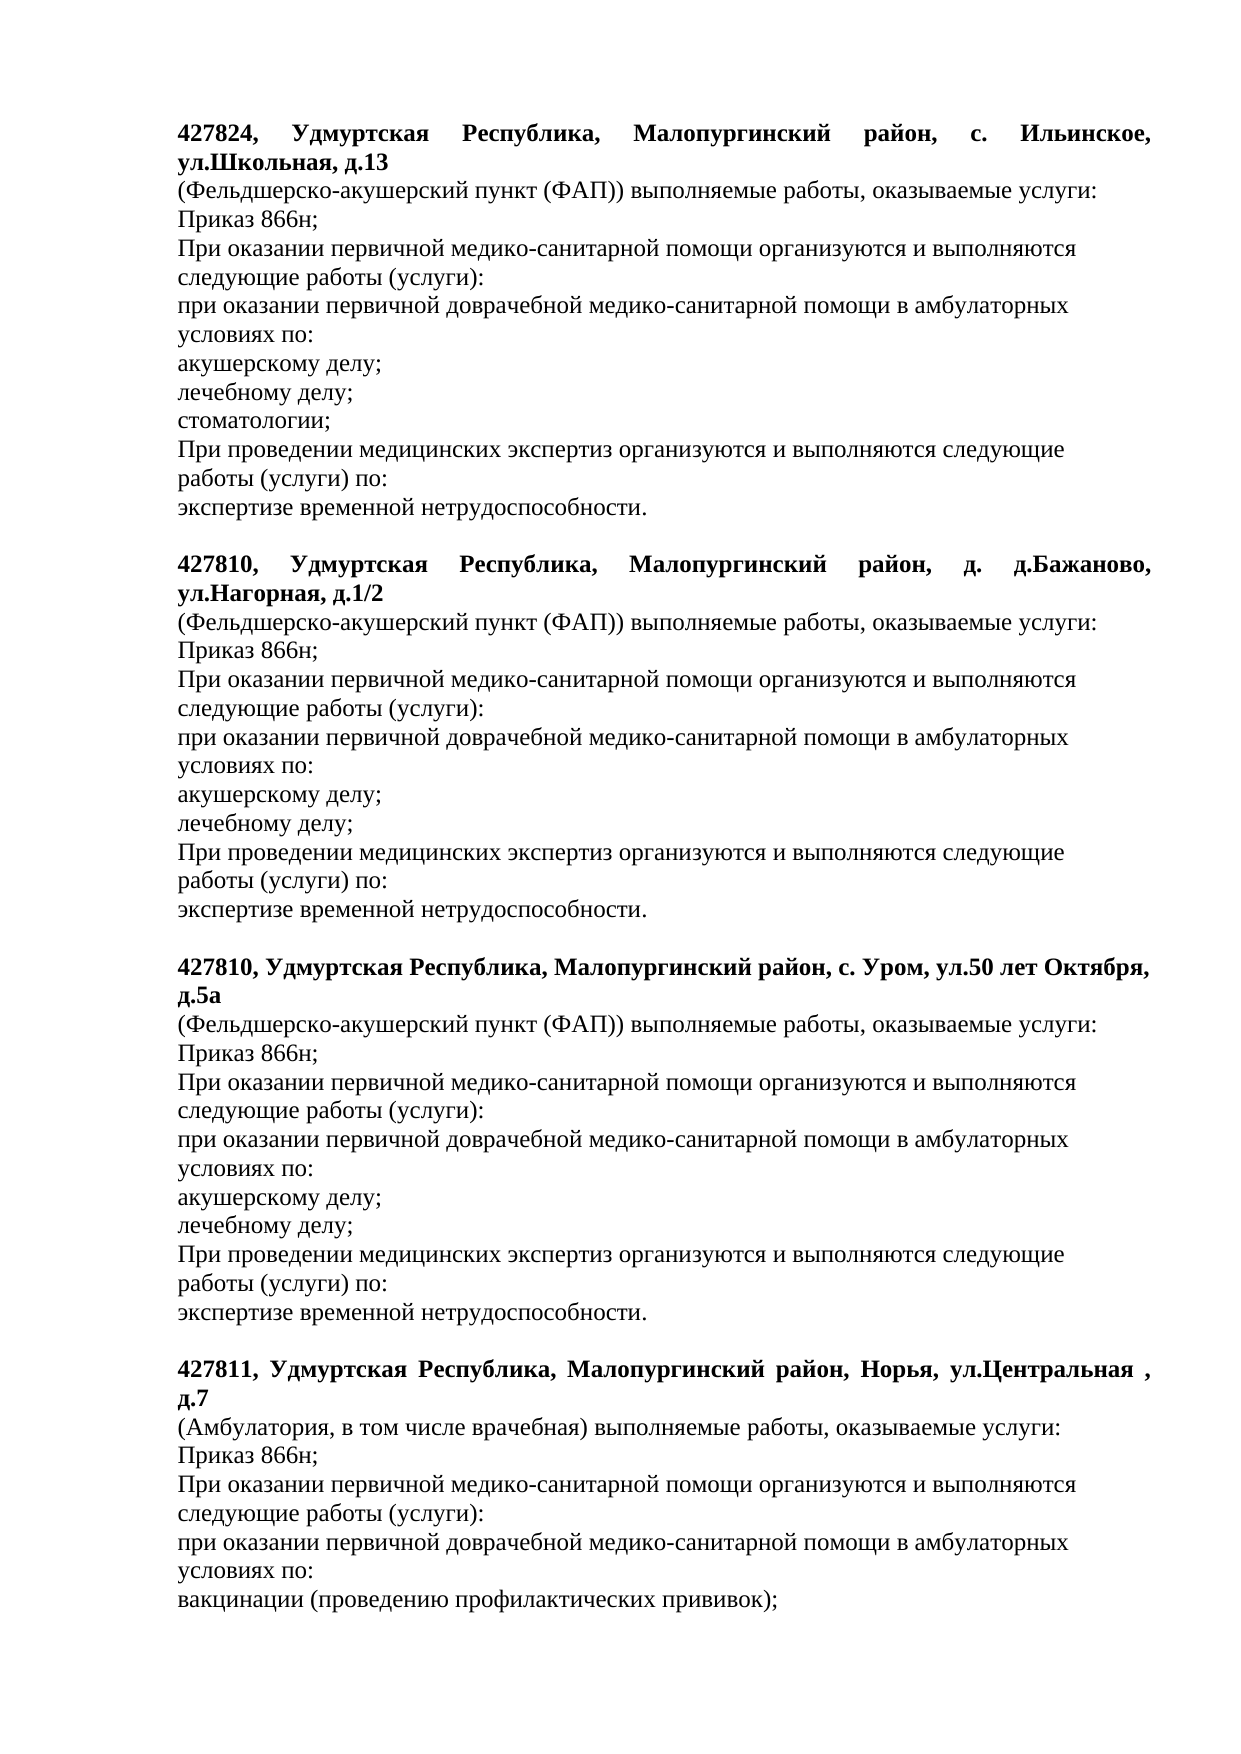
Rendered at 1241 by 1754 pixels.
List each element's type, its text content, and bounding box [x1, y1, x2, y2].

text следующие работы (услуги): [177, 262, 1152, 291]
text 427810, Удмуртская Республика, Малопургинский район, д. д.Бажаново, ул.Нагорная, д.1/2 [177, 549, 1152, 607]
text условиях по: [177, 1153, 1152, 1182]
text (Фельдшерско-акушерский пункт (ФАП)) выполняемые работы, оказываемые услуги: [177, 176, 1152, 204]
text При оказании первичной медико-санитарной помощи организуются и выполняются [177, 1469, 1152, 1498]
text вакцинации (проведению профилактических прививок); [177, 1584, 1152, 1613]
text д.5а [177, 981, 1152, 1009]
text При оказании первичной медико-санитарной помощи организуются и выполняются [177, 664, 1152, 693]
text работы (услуги) по: [177, 463, 1152, 492]
text При оказании первичной медико-санитарной помощи организуются и выполняются [177, 1067, 1152, 1096]
text следующие работы (услуги): [177, 1498, 1152, 1527]
text 427810, Удмуртская Республика, Малопургинский район, с. Уром, ул.50 лет Октября, [177, 952, 1152, 981]
text При проведении медицинских экспертиз организуются и выполняются следующие [177, 837, 1152, 866]
text при оказании первичной доврачебной медико-санитарной помощи в амбулаторных [177, 291, 1152, 319]
text (Амбулатория, в том числе врачебная) выполняемые работы, оказываемые услуги: [177, 1412, 1152, 1441]
text 427824, Удмуртская Республика, Малопургинский район, с. Ильинское, ул.Школьная, д.13 [177, 118, 1152, 176]
text работы (услуги) по: [177, 866, 1152, 894]
text (Фельдшерско-акушерский пункт (ФАП)) выполняемые работы, оказываемые услуги: [177, 607, 1152, 636]
text Приказ 866н; [177, 1038, 1152, 1067]
text При проведении медицинских экспертиз организуются и выполняются следующие [177, 1239, 1152, 1268]
text При проведении медицинских экспертиз организуются и выполняются следующие [177, 434, 1152, 463]
text Приказ 866н; [177, 204, 1152, 233]
text при оказании первичной доврачебной медико-санитарной помощи в амбулаторных [177, 1527, 1152, 1556]
text при оказании первичной доврачебной медико-санитарной помощи в амбулаторных [177, 1124, 1152, 1153]
text лечебному делу; [177, 377, 1152, 406]
text при оказании первичной доврачебной медико-санитарной помощи в амбулаторных [177, 722, 1152, 751]
text стоматологии; [177, 406, 1152, 434]
text следующие работы (услуги): [177, 1096, 1152, 1124]
text лечебному делу; [177, 808, 1152, 837]
text условиях по: [177, 1556, 1152, 1584]
text При оказании первичной медико-санитарной помощи организуются и выполняются [177, 233, 1152, 262]
text акушерскому делу; [177, 1182, 1152, 1211]
text экспертизе временной нетрудоспособности. [177, 492, 1152, 521]
text работы (услуги) по: [177, 1268, 1152, 1297]
text лечебному делу; [177, 1211, 1152, 1239]
text акушерскому делу; [177, 779, 1152, 808]
text 427811, Удмуртская Республика, Малопургинский район, Норья, ул.Центральная , д.7 [177, 1354, 1152, 1412]
text условиях по: [177, 751, 1152, 779]
text условиях по: [177, 319, 1152, 348]
text экспертизе временной нетрудоспособности. [177, 894, 1152, 923]
text экспертизе временной нетрудоспособности. [177, 1297, 1152, 1326]
text Приказ 866н; [177, 636, 1152, 664]
text Приказ 866н; [177, 1441, 1152, 1469]
text (Фельдшерско-акушерский пункт (ФАП)) выполняемые работы, оказываемые услуги: [177, 1009, 1152, 1038]
text следующие работы (услуги): [177, 693, 1152, 722]
text акушерскому делу; [177, 348, 1152, 377]
